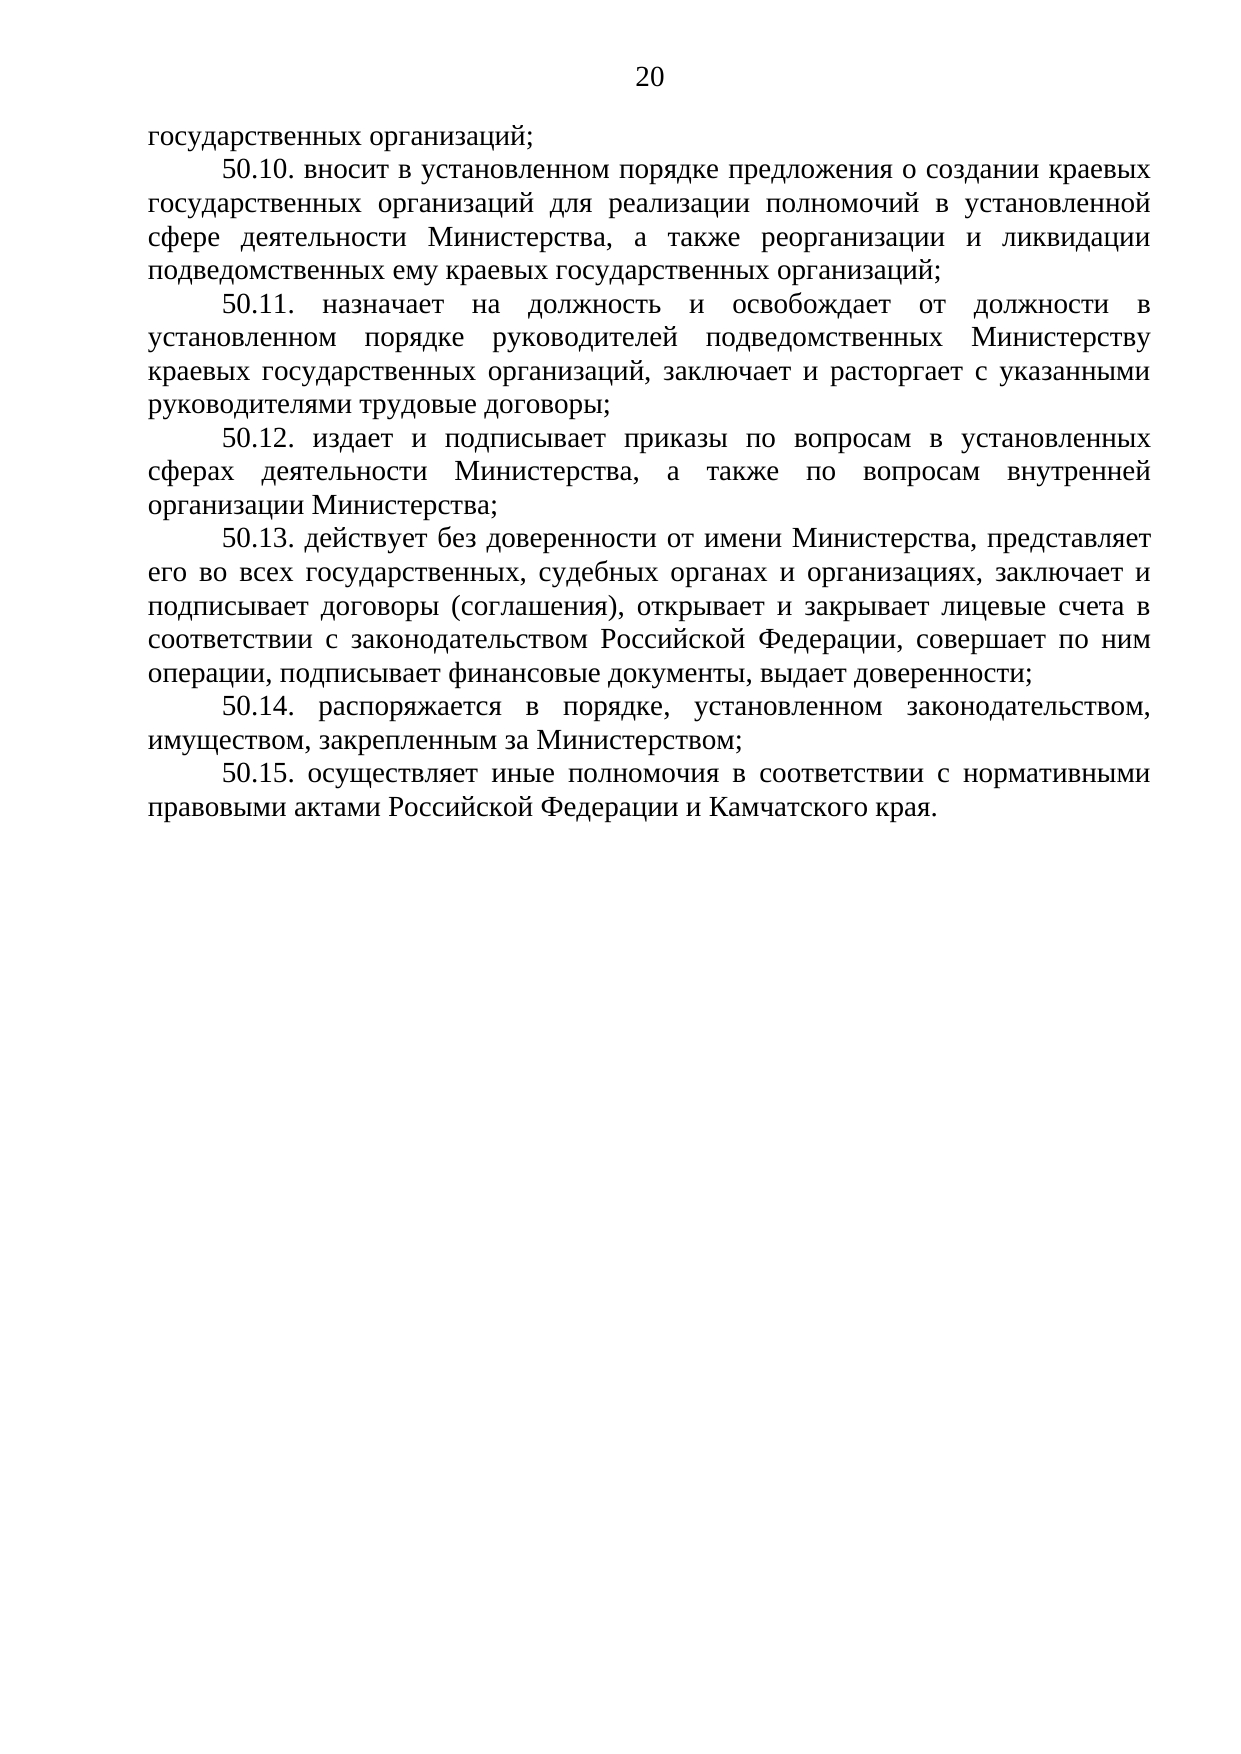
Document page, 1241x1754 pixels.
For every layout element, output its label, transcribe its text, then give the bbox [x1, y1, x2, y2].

text 50.11. назначает на должность и освобождает от должности в установленном порядке руководителей подведомственных Министерству краевых государственных организаций, заключает и расторгает с указанными руководителями трудовые договоры; [148, 286, 1152, 420]
text 50.12. издает и подписывает приказы по вопросам в установленных сферах деятельности Министерства, а также по вопросам внутренней организации Министерства; [148, 420, 1152, 521]
text 50.10. вносит в установленном порядке предложения о создании краевых государственных организаций для реализации полномочий в установленной сфере деятельности Министерства, а также реорганизации и ликвидации подведомственных ему краевых государственных организаций; [148, 152, 1152, 286]
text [148, 118, 1152, 152]
text 50.14. распоряжается в порядке, установленном законодательством, имуществом, закрепленным за Министерством; [148, 688, 1152, 755]
text 50.13. действует без доверенности от имени Министерства, представляет его во всех государственных, судебных органах и организациях, заключает и подписывает договоры (соглашения), открывает и закрывает лицевые счета в соответствии с законодательством Российской Федерации, совершает по ним операции, подписывает финансовые документы, выдает доверенности; [148, 521, 1152, 688]
text 50.15. осуществляет иные полномочия в соответствии с нормативными правовыми актами Российской Федерации и Камчатского края. [148, 755, 1152, 822]
